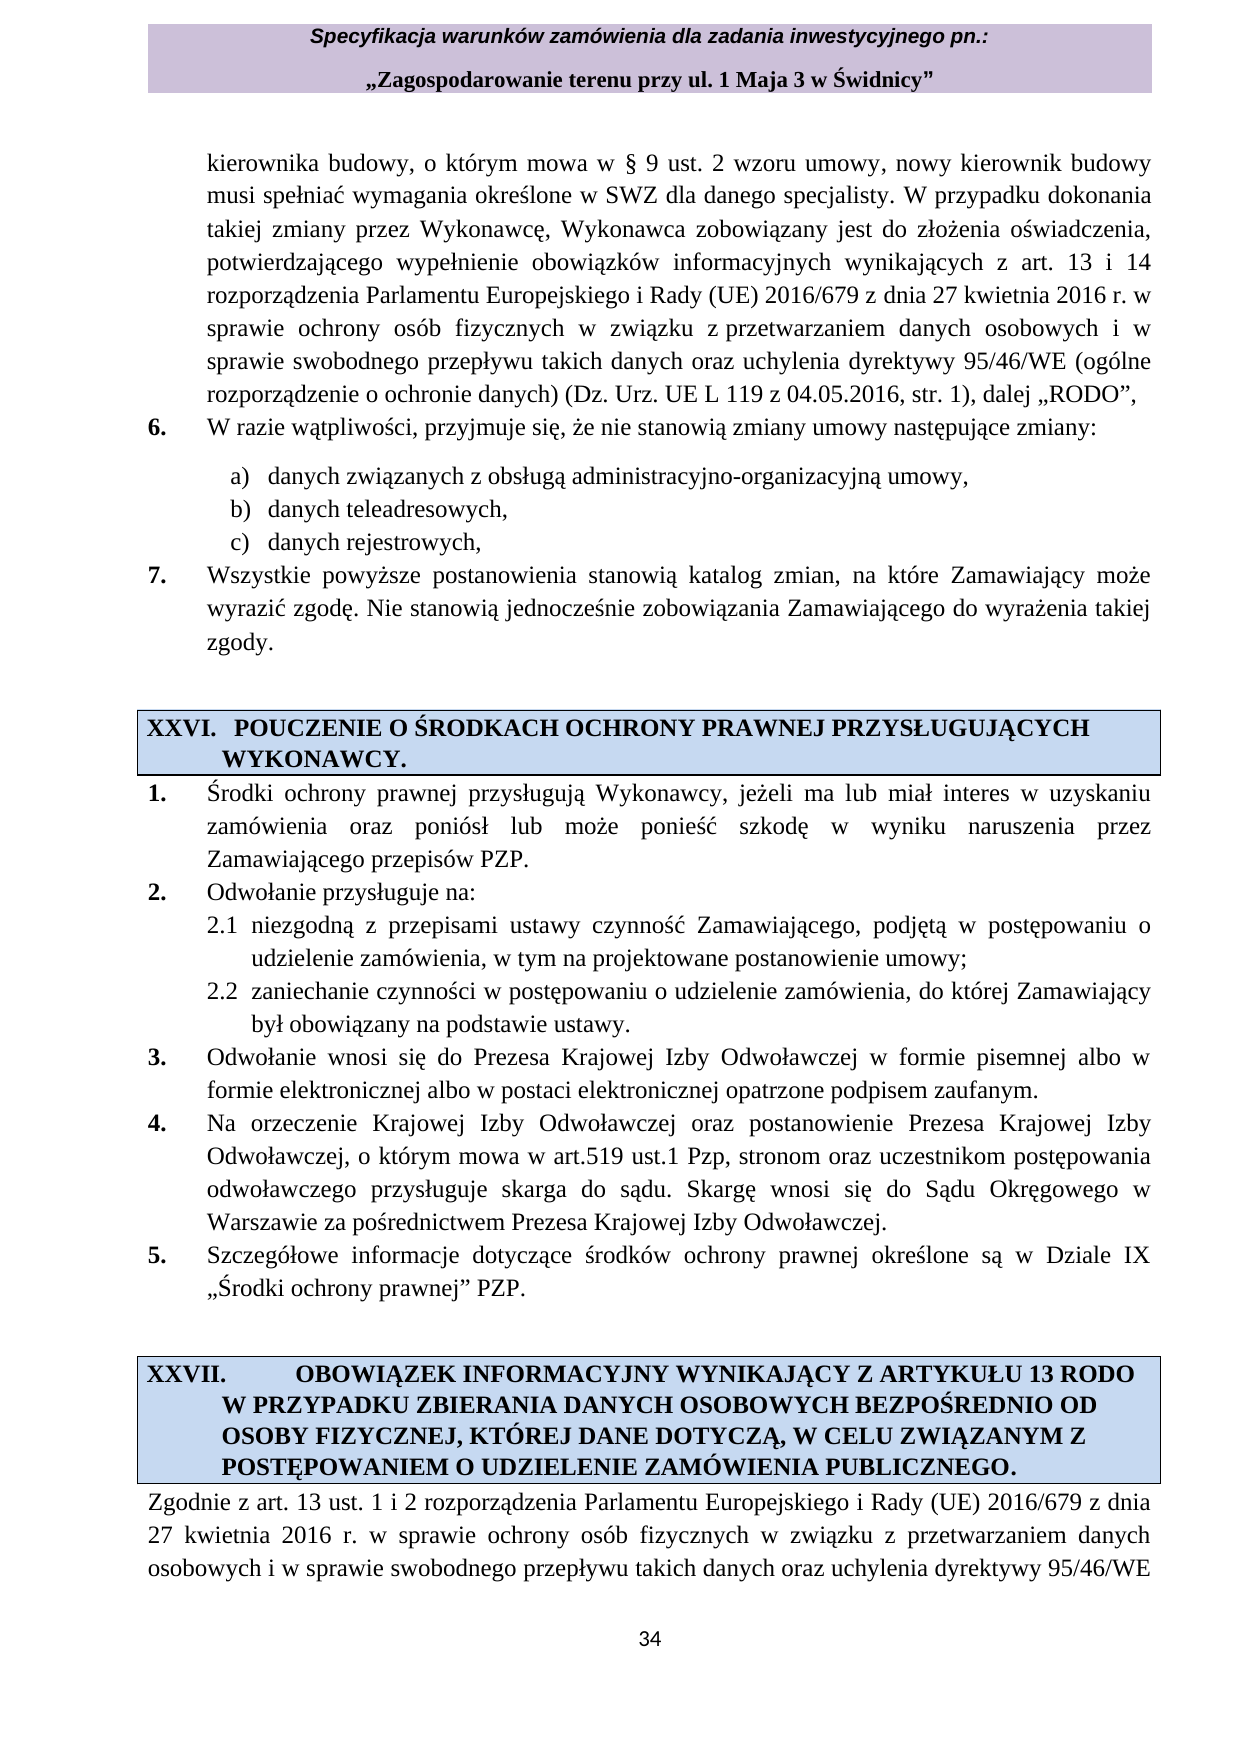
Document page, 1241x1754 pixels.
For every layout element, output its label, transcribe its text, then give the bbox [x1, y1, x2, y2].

subtitle OBOWIĄZEK INFORMACYJNY WYNIKAJĄCY Z ARTYKUŁU 13 RODO W PRZYPADKU ZBIERANIA DANYCH OSOBOWYCH BEZPOŚREDNIO OD OSOBY FIZYCZNEJ, KTÓREJ DANE DOTYCZĄ, W CELU ZWIĄZANYM Z POSTĘPOWANIEM O UDZIELENIE ZAMÓWIENIA PUBLICZNEGO. [138, 1357, 1160, 1483]
list niezgodną z przepisami ustawy czynność Zamawiającego, podjętą w postępowaniu o udzielenie zamówienia, w tym na projektowane postanowienie umowy; [207, 910, 1152, 972]
list Szczegółowe informacje dotyczące środków ochrony prawnej określone są w Dziale IX „Środki ochrony prawnej” PZP. [148, 1240, 1152, 1302]
list Odwołanie przysługuje na: [148, 877, 1152, 906]
list danych związanych z obsługą administracyjno-organizacyjną umowy, [230, 461, 1152, 490]
list Na orzeczenie Krajowej Izby Odwoławczej oraz postanowienie Prezesa Krajowej Izby Odwoławczej, o którym mowa w art.519 ust.1 Pzp, stronom oraz uczestnikom postępowania odwoławczego przysługuje skarga do sądu. Skargę wnosi się do Sądu Okręgowego w Warszawie za pośrednictwem Prezesa Krajowej Izby Odwoławczej. [148, 1108, 1152, 1236]
list W razie wątpliwości, przyjmuje się, że nie stanowią zmiany umowy następujące zmiany: [148, 412, 1152, 441]
list Odwołanie wnosi się do Prezesa Krajowej Izby Odwoławczej w formie pisemnej albo w formie elektronicznej albo w postaci elektronicznej opatrzone podpisem zaufanym. [148, 1042, 1152, 1104]
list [148, 148, 1152, 407]
list Środki ochrony prawnej przysługują Wykonawcy, jeżeli ma lub miał interes w uzyskaniu zamówienia oraz poniósł lub może ponieść szkodę w wyniku naruszenia przez Zamawiającego przepisów PZP. [148, 778, 1152, 873]
list zaniechanie czynności w postępowaniu o udzielenie zamówienia, do której Zamawiający był obowiązany na podstawie ustawy. [207, 976, 1152, 1038]
list danych rejestrowych, [230, 527, 1152, 556]
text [148, 1487, 1152, 1581]
subtitle POUCZENIE O ŚRODKACH OCHRONY PRAWNEJ PRZYSŁUGUJĄCYCH WYKONAWCY. [138, 711, 1160, 774]
list danych teleadresowych, [230, 494, 1152, 523]
list Wszystkie powyższe postanowienia stanowią katalog zmian, na które Zamawiający może wyrazić zgodę. Nie stanowią jednocześnie zobowiązania Zamawiającego do wyrażenia takiej zgody. [148, 561, 1152, 655]
